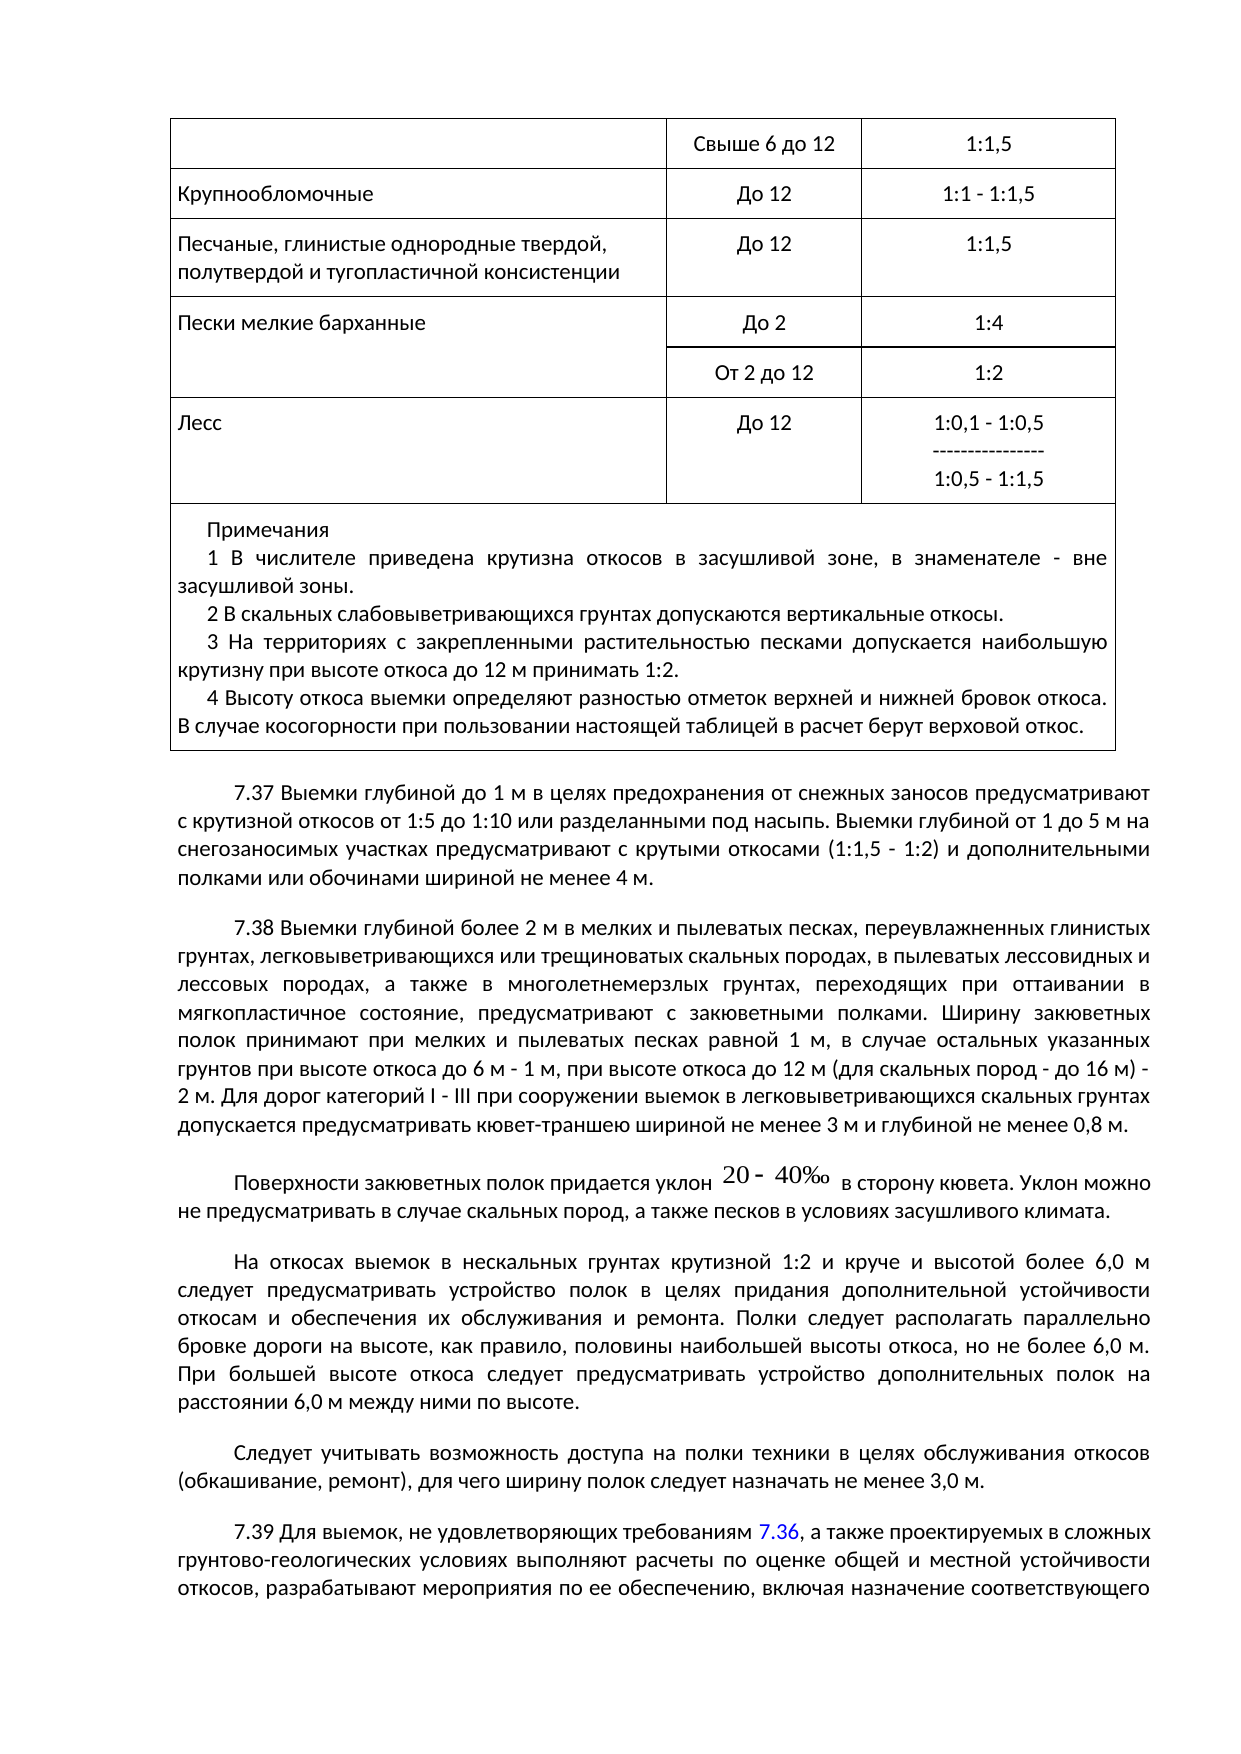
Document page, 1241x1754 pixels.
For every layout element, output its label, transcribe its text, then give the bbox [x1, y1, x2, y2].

table_cell Крупнообломочные [171, 169, 666, 218]
text На откосах выемок в нескальных грунтах крутизной 1:2 и круче и высотой более 6,0 м следует предусматривать устройство полок в целях придания дополнительной устойчивости откосам и обеспечения их обслуживания и ремонта. Полки следует располагать параллельно бровке дороги на высоте, как правило, половины наибольшей высоты откоса, но не более 6,0 м. При большей высоте откоса следует предусматривать устройство дополнительных полок на расстоянии 6,0 м между ними по высоте. [177, 1247, 1152, 1415]
table_cell Пески мелкие барханные [171, 297, 666, 397]
table_cell Свыше 6 до 12 [667, 119, 861, 167]
text Поверхности закюветных полок придается уклон в сторону кювета. Уклон можно не предусматривать в случае скальных пород, а также песков в условиях засушливого климата. [177, 1161, 1152, 1224]
table_cell До 12 [667, 219, 861, 296]
table_cell 1:2 [862, 348, 1115, 397]
table_cell 1:1,5 [862, 119, 1115, 167]
table_cell Примечания 1 В числителе приведена крутизна откосов в засушливой зоне, в знаменателе - вне засушливой зоны. 2 В скальных слабовыветривающихся грунтах допускаются вертикальные откосы. 3 На территориях с закрепленными растительностью песками допускается наибольшую крутизну при высоте откоса до 12 м принимать 1:2. 4 Высоту откоса выемки определяют разностью отметок верхней и нижней бровок откоса. В случае косогорности при пользовании настоящей таблицей в расчет берут верховой откос. [171, 504, 1115, 749]
table_cell 1:0,1 - 1:0,5 ---------------- 1:0,5 - 1:1,5 [862, 398, 1115, 503]
text Следует учитывать возможность доступа на полки техники в целях обслуживания откосов (обкашивание, ремонт), для чего ширину полок следует назначать не менее 3,0 м. [177, 1438, 1152, 1494]
text 7.37 Выемки глубиной до 1 м в целях предохранения от снежных заносов предусматривают с крутизной откосов от 1:5 до 1:10 или разделанными под насыпь. Выемки глубиной от 1 до 5 м на снегозаносимых участках предусматривают с крутыми откосами (1:1,5 - 1:2) и дополнительными полками или обочинами шириной не менее 4 м. [177, 778, 1152, 891]
table_cell До 12 [667, 169, 861, 218]
table_cell 1:4 [862, 297, 1115, 346]
table_cell [171, 119, 666, 167]
table_cell До 2 [667, 297, 861, 346]
table_cell Лесс [171, 398, 666, 503]
table_cell 1:1,5 [862, 219, 1115, 296]
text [177, 1517, 1152, 1601]
table_cell До 12 [667, 398, 861, 503]
text 7.38 Выемки глубиной более 2 м в мелких и пылеватых песках, переувлажненных глинистых грунтах, легковыветривающихся или трещиноватых скальных породах, в пылеватых лессовидных и лессовых породах, а также в многолетнемерзлых грунтах, переходящих при оттаивании в мягкопластичное состояние, предусматривают с закюветными полками. Ширину закюветных полок принимают при мелких и пылеватых песках равной 1 м, в случае остальных указанных грунтов при высоте откоса до 6 м - 1 м, при высоте откоса до 12 м (для скальных пород - до 16 м) - 2 м. Для дорог категорий I - III при сооружении выемок в легковыветривающихся скальных грунтах допускается предусматривать кювет-траншею шириной не менее 3 м и глубиной не менее 0,8 м. [177, 913, 1152, 1138]
table_cell 1:1 - 1:1,5 [862, 169, 1115, 218]
table_cell От 2 до 12 [667, 348, 861, 397]
table_cell Песчаные, глинистые однородные твердой, полутвердой и тугопластичной консистенции [171, 219, 666, 296]
